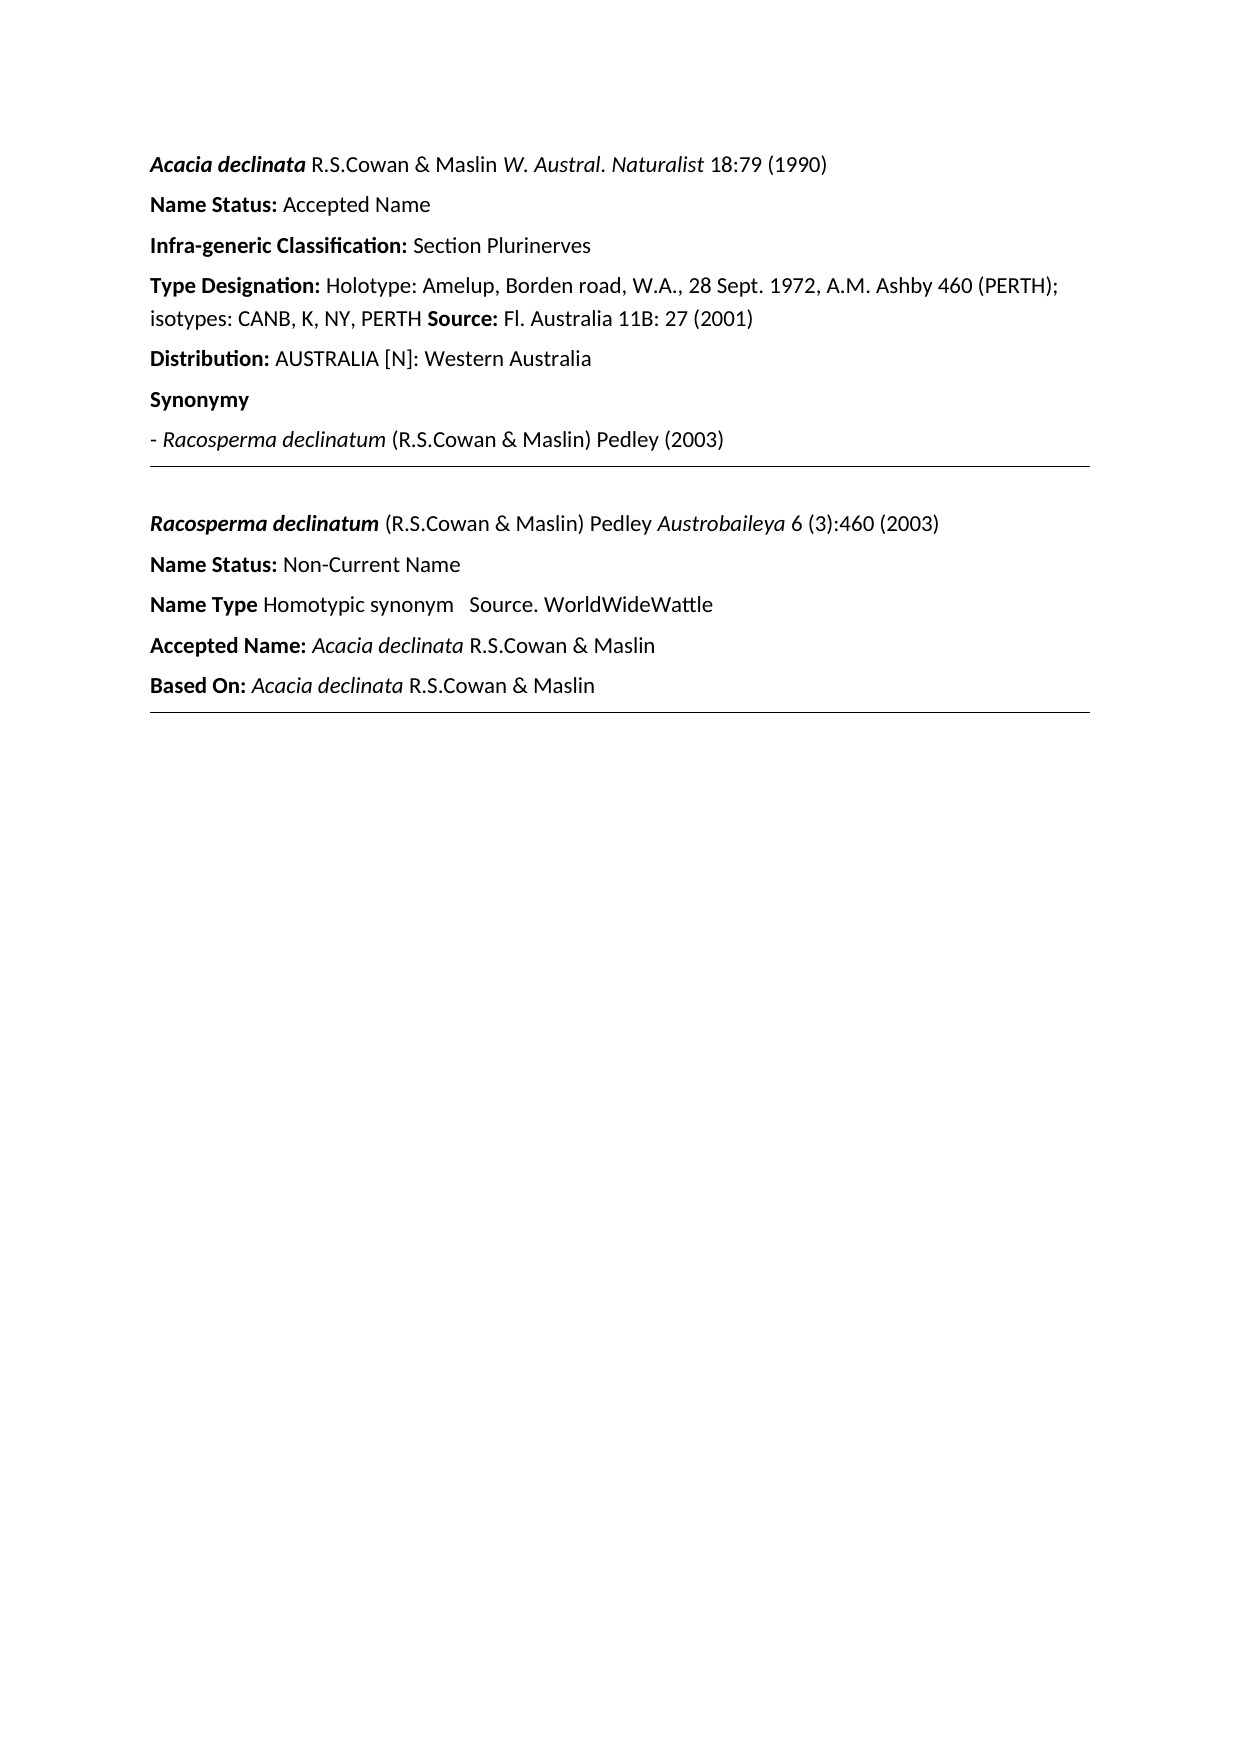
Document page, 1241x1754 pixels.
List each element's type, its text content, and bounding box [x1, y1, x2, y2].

text - Racosperma declinatum (R.S.Cowan & Maslin) Pedley (2003) [150, 425, 1090, 453]
text Distribution: AUSTRALIA [N]: Western Australia [150, 344, 1090, 372]
text Type Designation: Holotype: Amelup, Borden road, W.A., 28 Sept. 1972, A.M. Ashby 460 (PERTH); isotypes: CANB, K, NY, PERTH Source: Fl. Australia 11B: 27 (2001) [150, 272, 1090, 332]
text Name Status: Non-Current Name [150, 550, 1090, 578]
text Infra-generic Classification: Section Plurinerves [150, 231, 1090, 259]
text Based On: Acacia declinata R.S.Cowan & Maslin [150, 672, 1090, 699]
text Racosperma declinatum (R.S.Cowan & Maslin) Pedley Austrobaileya 6 (3):460 (2003) [150, 509, 1090, 537]
text Synonymy [150, 385, 1090, 413]
text Name Type Homotypic synonym Source. WorldWideWattle [150, 591, 1090, 618]
text Acacia declinata R.S.Cowan & Maslin W. Austral. Naturalist 18:79 (1990) [150, 150, 1090, 178]
text Accepted Name: Acacia declinata R.S.Cowan & Maslin [150, 631, 1090, 659]
text Name Status: Accepted Name [150, 191, 1090, 218]
